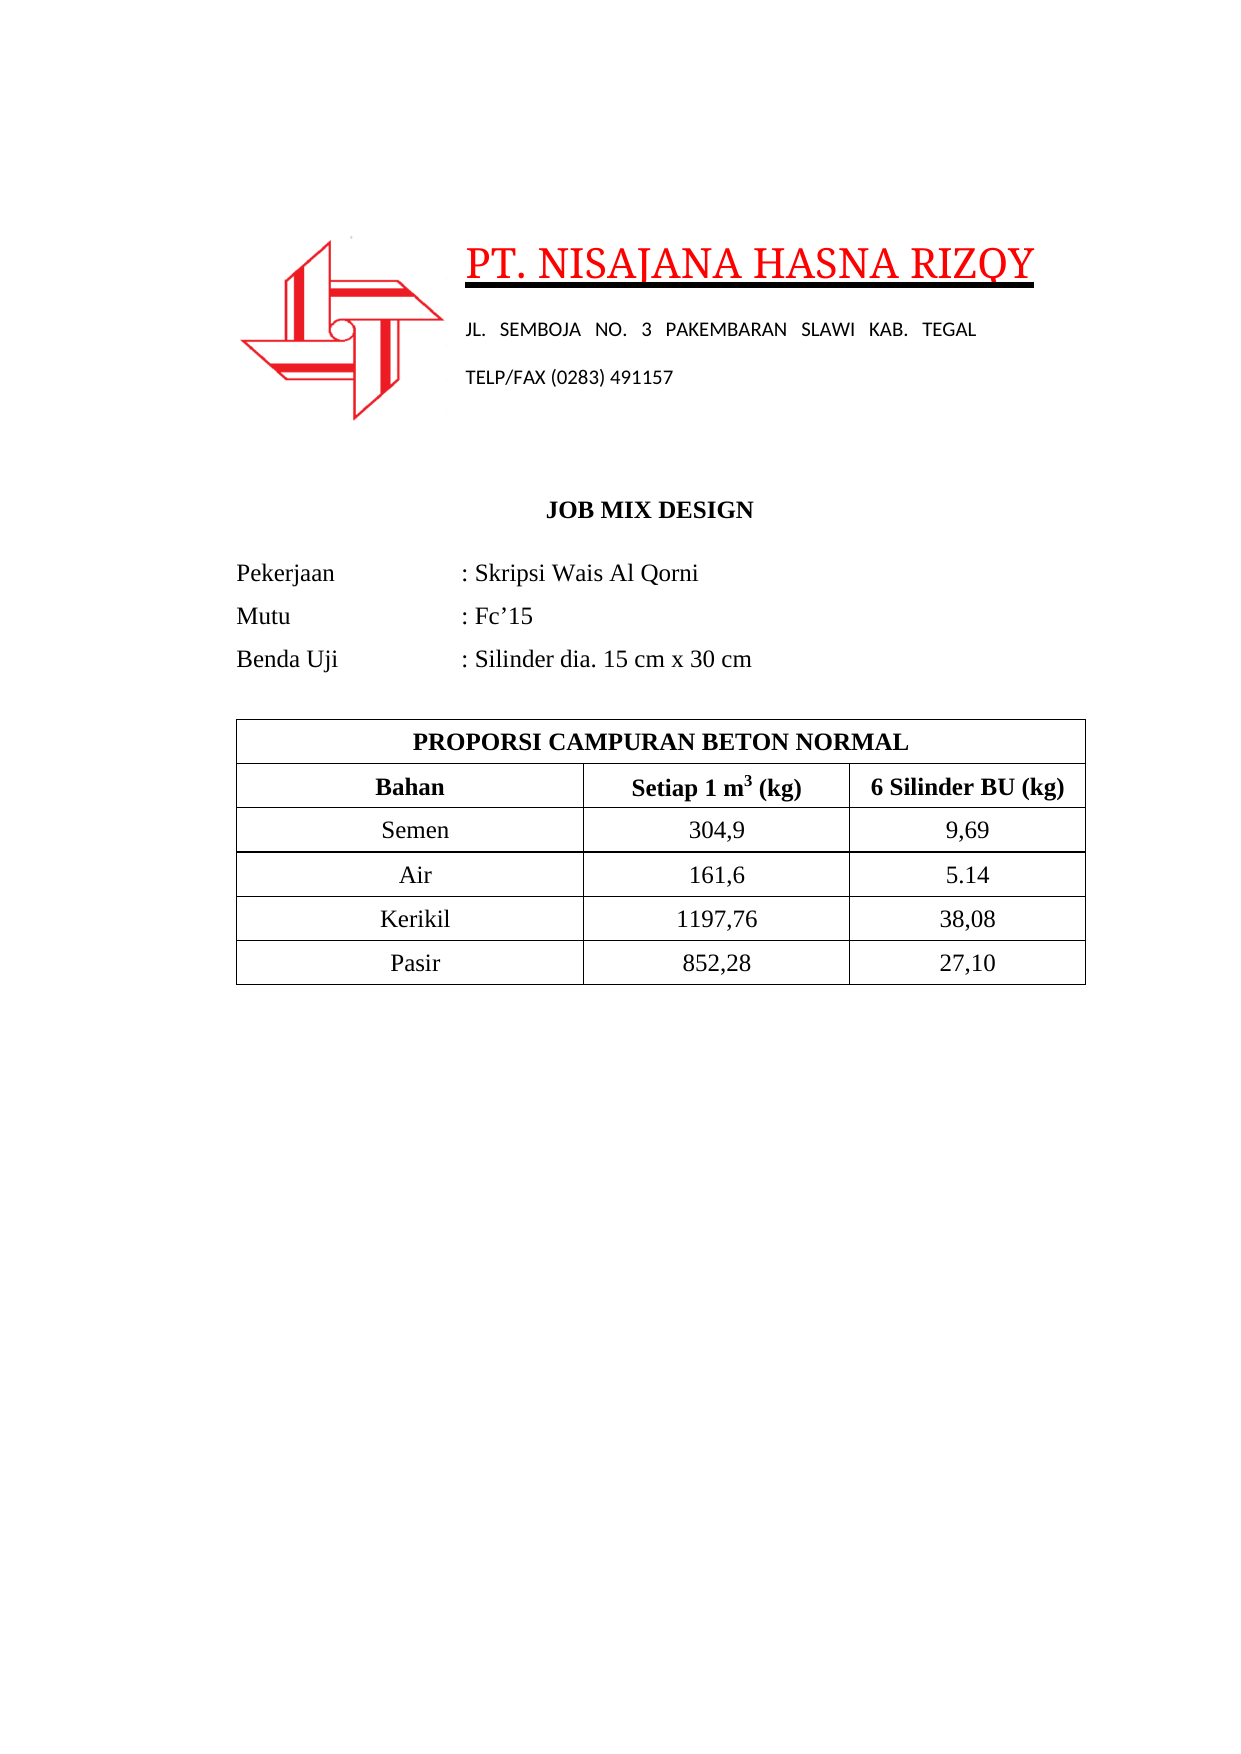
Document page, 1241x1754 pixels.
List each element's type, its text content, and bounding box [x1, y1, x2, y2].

table_cell 38,08 [850, 897, 1085, 940]
table_cell 27,10 [850, 941, 1085, 984]
table_cell Air [237, 853, 583, 896]
picture [239, 236, 447, 421]
table_cell Kerikil [237, 897, 583, 940]
table_cell 304,9 [584, 808, 849, 851]
table_cell 5.14 [850, 853, 1085, 896]
table_cell 161,6 [584, 853, 849, 896]
text Mutu : Fc’15 [236, 601, 1169, 630]
table_cell 852,28 [584, 941, 849, 984]
table_header PROPORSI CAMPURAN BETON NORMAL [237, 720, 1085, 763]
table_cell 9,69 [850, 808, 1085, 851]
table_cell 1197,76 [584, 897, 849, 940]
text Pekerjaan : Skripsi Wais Al Qorni [236, 558, 1169, 587]
text Benda Uji : Silinder dia. 15 cm x 30 cm [236, 644, 1169, 673]
table_cell Semen [237, 808, 583, 851]
table_cell Pasir [237, 941, 583, 984]
table_cell Bahan [237, 764, 583, 807]
text JOB MIX DESIGN [267, 495, 1033, 524]
table_cell 6 Silinder BU (kg) [850, 764, 1085, 807]
table_cell Setiap 1 m3 (kg) [584, 764, 849, 807]
